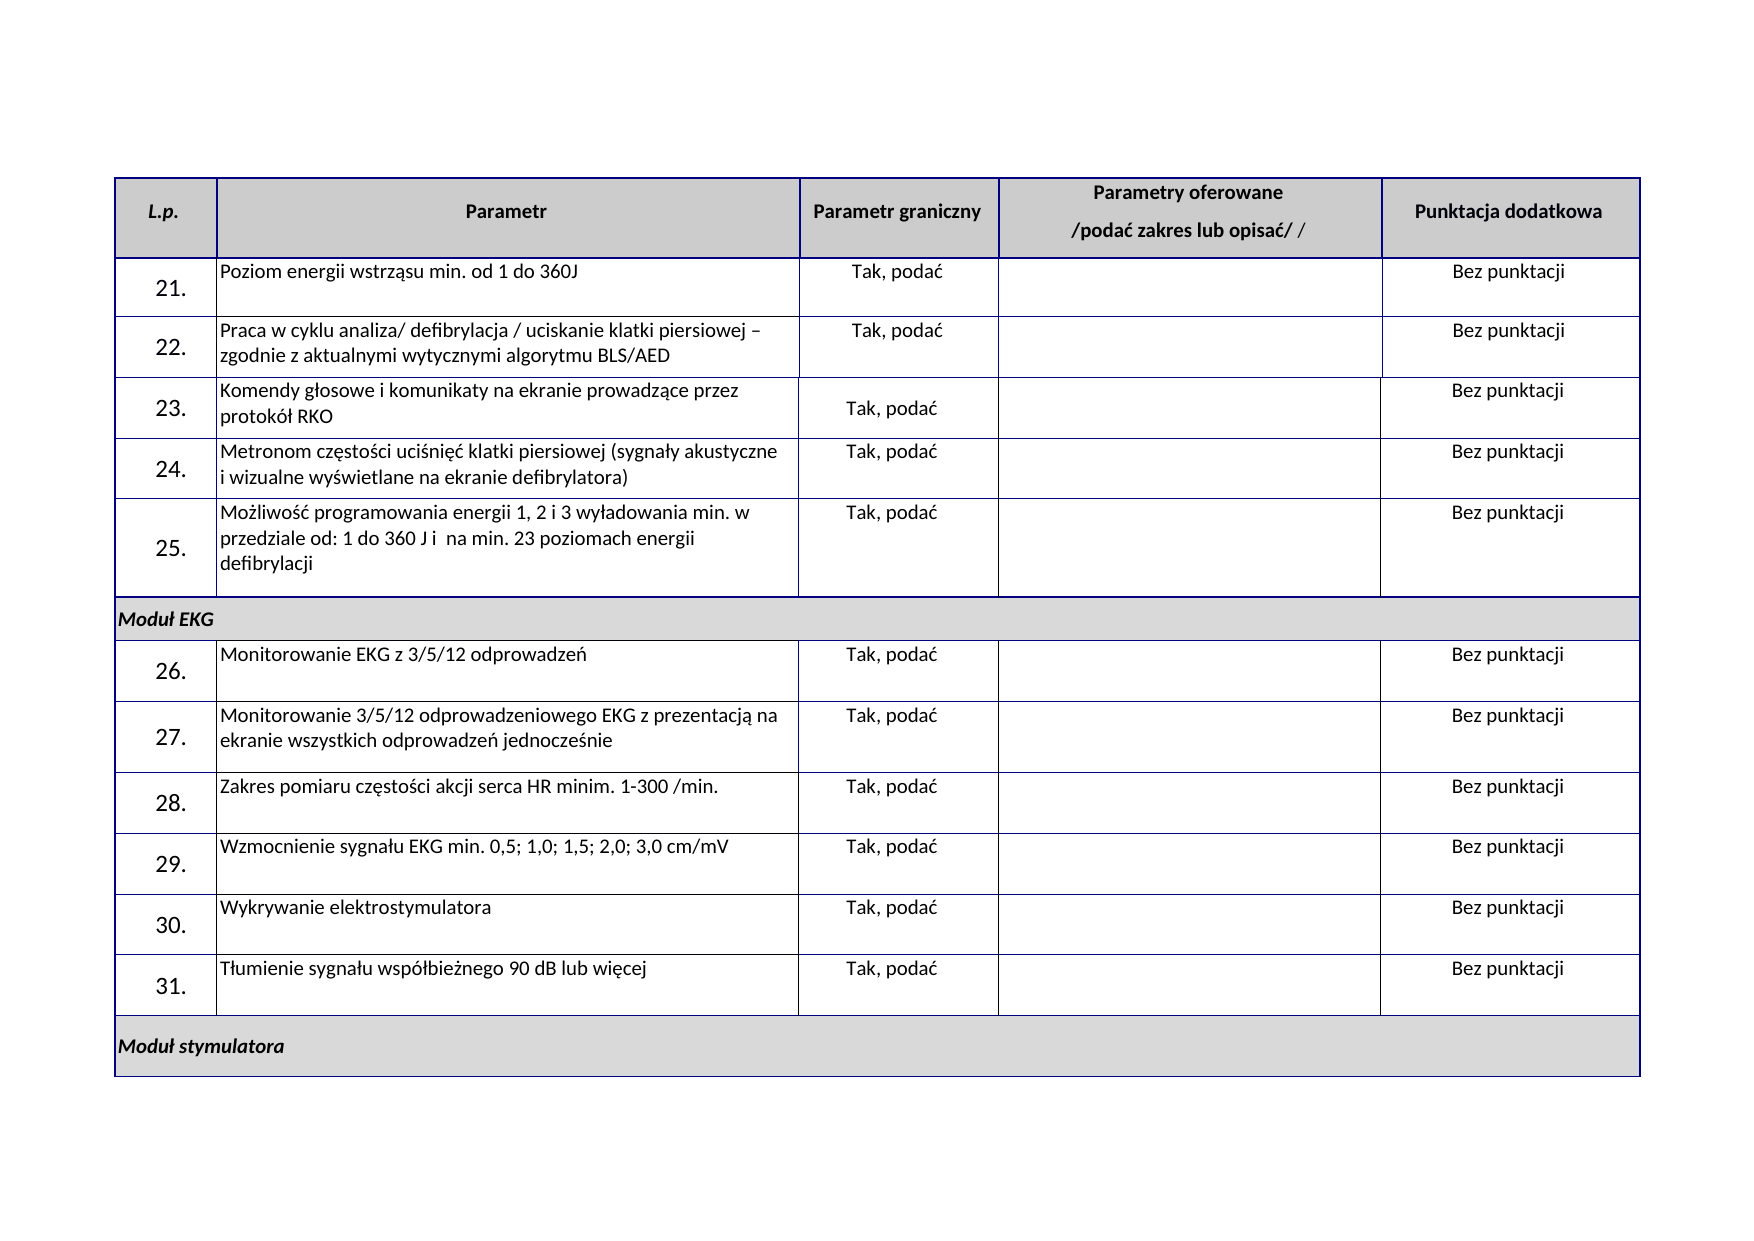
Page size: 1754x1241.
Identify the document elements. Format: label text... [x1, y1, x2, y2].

table_cell Tak, podać [799, 702, 998, 772]
table_cell [116, 955, 216, 1015]
table_cell [116, 259, 216, 316]
table_cell Tak, podać [799, 773, 998, 833]
table_cell [999, 378, 1380, 437]
table_cell Tak, podać [800, 317, 998, 377]
table_cell Bez punktacji [1381, 702, 1639, 772]
table_cell Tak, podać [799, 499, 998, 596]
table_cell Wykrywanie elektrostymulatora [217, 895, 798, 954]
table_cell [999, 955, 1380, 1015]
table_cell [116, 317, 216, 377]
table_cell Moduł EKG [116, 598, 1639, 640]
table_header Parametry oferowane /podać zakres lub opisać/ / [1000, 179, 1381, 257]
table_cell Tak, podać [799, 834, 998, 893]
table_cell [116, 499, 216, 596]
table_cell Tak, podać [800, 259, 998, 316]
table_cell Monitorowanie 3/5/12 odprowadzeniowego EKG z prezentacją na ekranie wszystkich odprowadzeń jednocześnie [217, 702, 798, 772]
table_cell [116, 834, 216, 893]
table_cell Tłumienie sygnału współbieżnego 90 dB lub więcej [217, 955, 798, 1015]
table_cell Praca w cyklu analiza/ defibrylacja / uciskanie klatki piersiowej – zgodnie z aktualnymi wytycznymi algorytmu BLS/AED [217, 317, 799, 377]
table_cell [999, 259, 1382, 316]
table_cell [999, 834, 1380, 893]
table_cell Metronom częstości uciśnięć klatki piersiowej (sygnały akustyczne i wizualne wyświetlane na ekranie defibrylatora) [217, 439, 798, 498]
table_header Parametr graniczny [801, 179, 998, 257]
table_cell [999, 499, 1380, 596]
table_cell Tak, podać [799, 641, 998, 701]
table_cell Wzmocnienie sygnału EKG min. 0,5; 1,0; 1,5; 2,0; 3,0 cm/mV [217, 834, 798, 893]
table_cell Zakres pomiaru częstości akcji serca HR minim. 1-300 /min. [217, 773, 798, 833]
table_cell [116, 895, 216, 954]
table_header Parametr [218, 179, 799, 257]
table_cell [116, 641, 216, 701]
table_cell Bez punktacji [1383, 259, 1639, 316]
table_cell [999, 439, 1380, 498]
table_cell [116, 378, 216, 437]
table_cell Bez punktacji [1381, 499, 1639, 596]
table_cell Tak, podać [799, 378, 998, 437]
table_header Punktacja dodatkowa [1383, 179, 1639, 257]
table_cell Tak, podać [799, 439, 998, 498]
table_cell Komendy głosowe i komunikaty na ekranie prowadzące przez protokół RKO [217, 378, 798, 437]
table_cell Bez punktacji [1381, 641, 1639, 701]
table_cell [116, 439, 216, 498]
table_cell Bez punktacji [1381, 895, 1639, 954]
table_cell [116, 702, 216, 772]
table_cell Bez punktacji [1381, 439, 1639, 498]
table_cell Bez punktacji [1381, 955, 1639, 1015]
table_cell Bez punktacji [1381, 378, 1639, 437]
table_cell Bez punktacji [1381, 834, 1639, 893]
table_cell Poziom energii wstrząsu min. od 1 do 360J [217, 259, 799, 316]
table_cell [999, 641, 1380, 701]
table_cell Tak, podać [799, 955, 998, 1015]
table_cell [999, 317, 1382, 377]
table_cell Bez punktacji [1381, 773, 1639, 833]
table_cell [999, 773, 1380, 833]
table_cell [116, 773, 216, 833]
table_cell Monitorowanie EKG z 3/5/12 odprowadzeń [217, 641, 798, 701]
table_cell [999, 702, 1380, 772]
table_cell Moduł stymulatora [116, 1016, 1639, 1076]
table_cell Bez punktacji [1383, 317, 1639, 377]
table_cell [999, 895, 1380, 954]
table_cell Możliwość programowania energii 1, 2 i 3 wyładowania min. w przedziale od: 1 do 360 J i na min. 23 poziomach energii defibrylacji [217, 499, 798, 596]
table_cell Tak, podać [799, 895, 998, 954]
table_header L.p. [116, 179, 216, 257]
